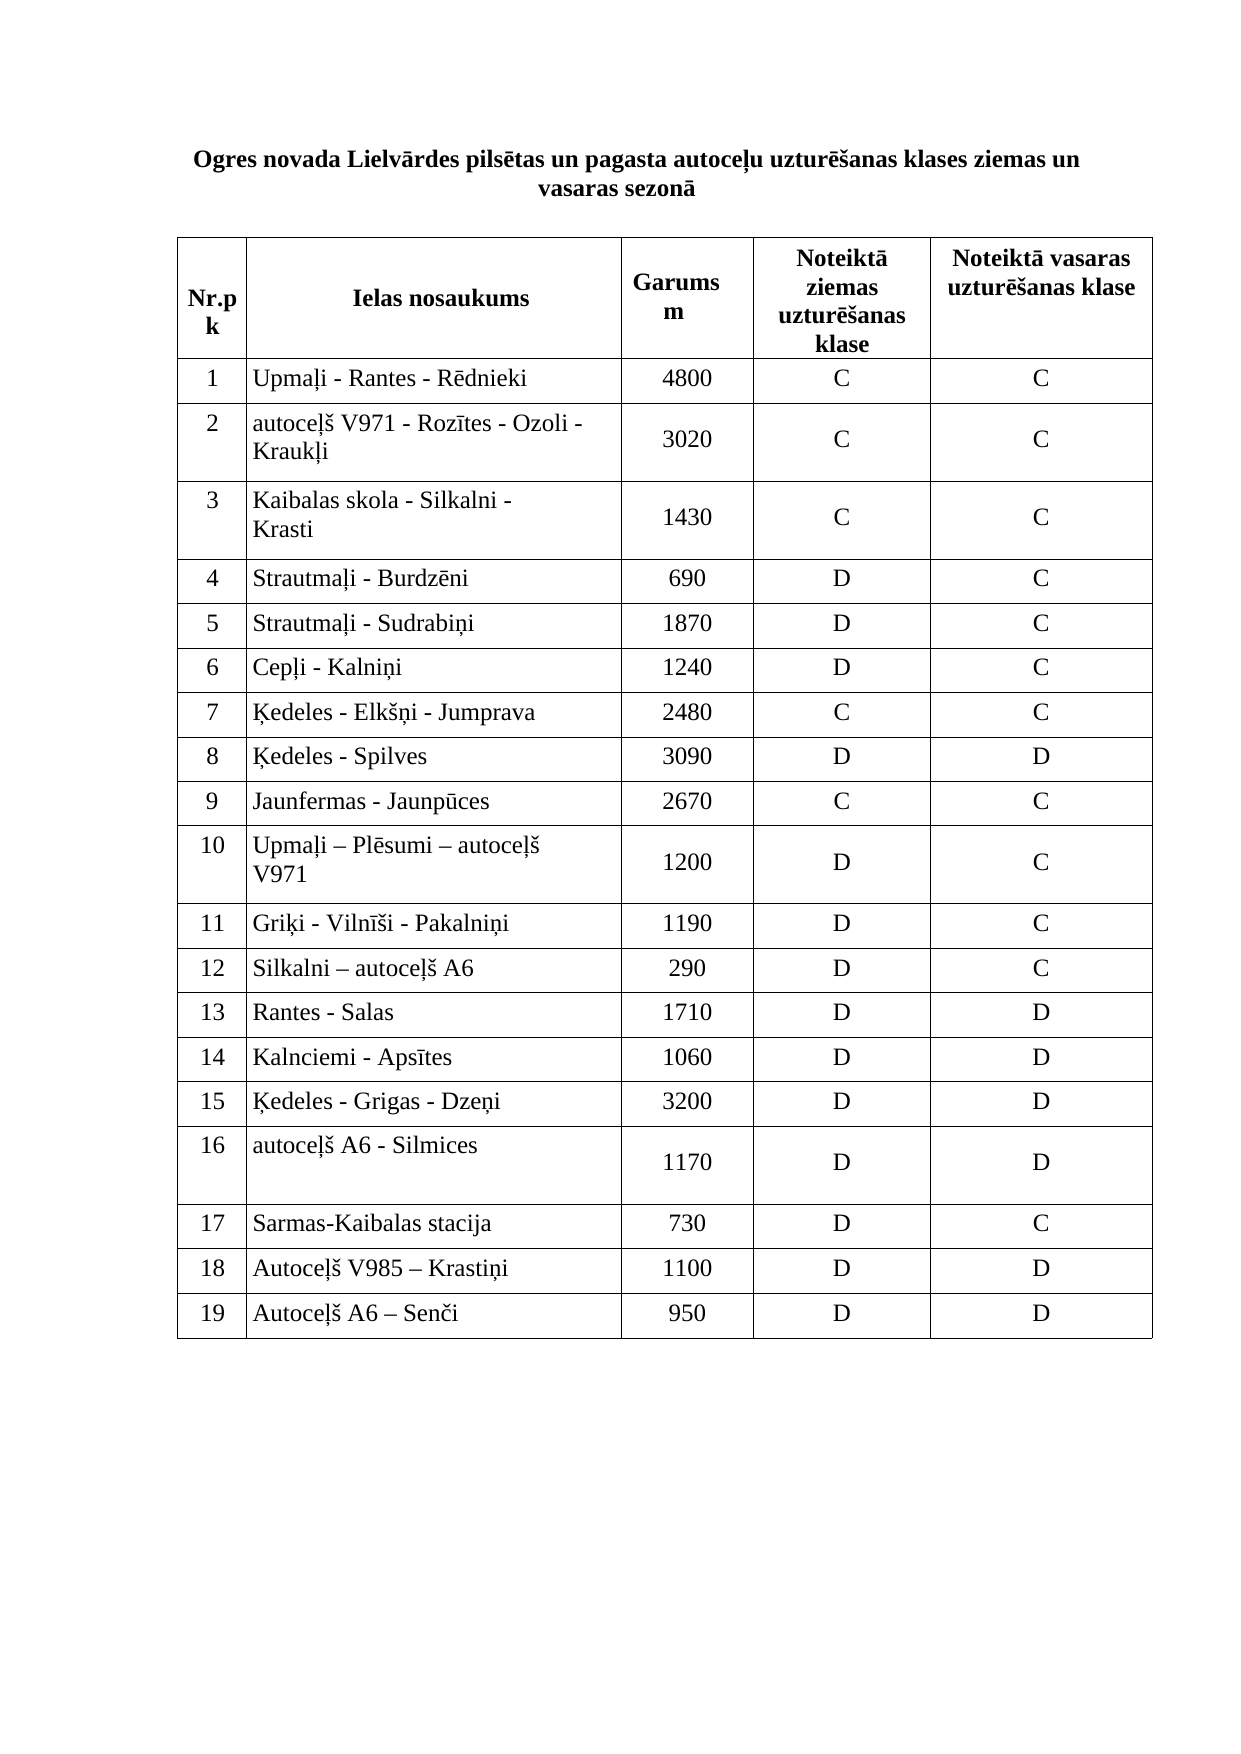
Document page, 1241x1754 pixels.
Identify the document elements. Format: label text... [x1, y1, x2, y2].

table_cell D [931, 1294, 1152, 1338]
table_cell C [931, 1205, 1152, 1248]
table_cell 2 [178, 404, 246, 481]
table_cell D [754, 904, 930, 948]
table_header Noteiktā ziemas uzturēšanas klase [754, 238, 930, 358]
table_cell Autoceļš V985 – Krastiņi [247, 1249, 621, 1293]
table_cell Ķedeles - Grigas - Dzeņi [247, 1082, 621, 1126]
table_cell autoceļš A6 - Silmices [247, 1127, 621, 1203]
table_cell D [754, 949, 930, 992]
table_header Noteiktā vasaras uzturēšanas klase [931, 238, 1152, 358]
table_cell 4 [178, 560, 246, 603]
table_cell 10 [178, 826, 246, 903]
subtitle Ogres novada Lielvārdes pilsētas un pagasta autoceļu uzturēšanas klases ziemas un vasaras sezonā [193, 144, 1108, 201]
table_cell 1190 [622, 904, 753, 948]
table_cell D [754, 993, 930, 1037]
table_cell C [754, 404, 930, 481]
table_cell 5 [178, 604, 246, 647]
table_cell 1 [178, 359, 246, 403]
table_cell 1100 [622, 1249, 753, 1293]
table_cell Jaunfermas - Jaunpūces [247, 782, 621, 825]
table_cell C [931, 649, 1152, 692]
table_cell D [754, 1205, 930, 1248]
table_header Garums m [622, 238, 753, 358]
table_cell D [931, 1038, 1152, 1081]
table_cell C [754, 782, 930, 825]
table_cell D [931, 1082, 1152, 1126]
table_cell D [754, 826, 930, 903]
table_cell 1200 [622, 826, 753, 903]
table_cell 690 [622, 560, 753, 603]
table_cell 730 [622, 1205, 753, 1248]
table_cell D [931, 1249, 1152, 1293]
table_cell 7 [178, 693, 246, 736]
table_cell Strautmaļi - Sudrabiņi [247, 604, 621, 647]
table_cell C [931, 949, 1152, 992]
table_cell C [931, 560, 1152, 603]
table_cell 3020 [622, 404, 753, 481]
table_cell 1060 [622, 1038, 753, 1081]
table_cell 3200 [622, 1082, 753, 1126]
table_cell 19 [178, 1294, 246, 1338]
table_cell Kaibalas skola - Silkalni - Krasti [247, 482, 621, 558]
table_cell C [931, 482, 1152, 558]
table_cell D [754, 560, 930, 603]
table_cell C [931, 904, 1152, 948]
table_cell Kalnciemi - Apsītes [247, 1038, 621, 1081]
table_cell 2480 [622, 693, 753, 736]
table_cell 1870 [622, 604, 753, 647]
table_cell Rantes - Salas [247, 993, 621, 1037]
table_cell C [931, 782, 1152, 825]
table_cell 950 [622, 1294, 753, 1338]
table_cell D [754, 1294, 930, 1338]
table_cell C [931, 359, 1152, 403]
table_header Nr.pk [178, 238, 246, 358]
table_cell Upmaļi - Rantes - Rēdnieki [247, 359, 621, 403]
table_header Ielas nosaukums [247, 238, 621, 358]
table_cell 3 [178, 482, 246, 558]
table_cell 6 [178, 649, 246, 692]
table_cell Strautmaļi - Burdzēni [247, 560, 621, 603]
table_cell Ķedeles - Spilves [247, 738, 621, 781]
table_cell 15 [178, 1082, 246, 1126]
table_cell 17 [178, 1205, 246, 1248]
table_cell 4800 [622, 359, 753, 403]
table_cell D [754, 738, 930, 781]
table_cell Upmaļi – Plēsumi – autoceļš V971 [247, 826, 621, 903]
table_cell Sarmas-Kaibalas stacija [247, 1205, 621, 1248]
table_cell Autoceļš A6 – Senči [247, 1294, 621, 1338]
table_cell C [931, 404, 1152, 481]
table_cell 11 [178, 904, 246, 948]
table_cell 18 [178, 1249, 246, 1293]
table_cell D [931, 1127, 1152, 1203]
table_cell D [754, 604, 930, 647]
table_cell C [754, 359, 930, 403]
table_cell 9 [178, 782, 246, 825]
table_cell 290 [622, 949, 753, 992]
table_cell Griķi - Vilnīši - Pakalniņi [247, 904, 621, 948]
table_cell C [754, 693, 930, 736]
table_cell Cepļi - Kalniņi [247, 649, 621, 692]
table_cell 16 [178, 1127, 246, 1203]
table_cell 12 [178, 949, 246, 992]
table_cell Ķedeles - Elkšņi - Jumprava [247, 693, 621, 736]
table_cell D [931, 993, 1152, 1037]
table_cell 1240 [622, 649, 753, 692]
table_cell 13 [178, 993, 246, 1037]
table_cell 14 [178, 1038, 246, 1081]
table_cell 2670 [622, 782, 753, 825]
table_cell 1170 [622, 1127, 753, 1203]
table_cell 8 [178, 738, 246, 781]
table_cell 1710 [622, 993, 753, 1037]
table_cell D [754, 1082, 930, 1126]
table_cell Silkalni – autoceļš A6 [247, 949, 621, 992]
table_cell C [931, 693, 1152, 736]
table_cell D [931, 738, 1152, 781]
table_cell D [754, 1249, 930, 1293]
table_cell D [754, 649, 930, 692]
table_cell C [931, 604, 1152, 647]
table_cell 3090 [622, 738, 753, 781]
table_cell C [931, 826, 1152, 903]
table_cell 1430 [622, 482, 753, 558]
table_cell C [754, 482, 930, 558]
table_cell autoceļš V971 - Rozītes - Ozoli - Kraukļi [247, 404, 621, 481]
table_cell D [754, 1127, 930, 1203]
table_cell D [754, 1038, 930, 1081]
